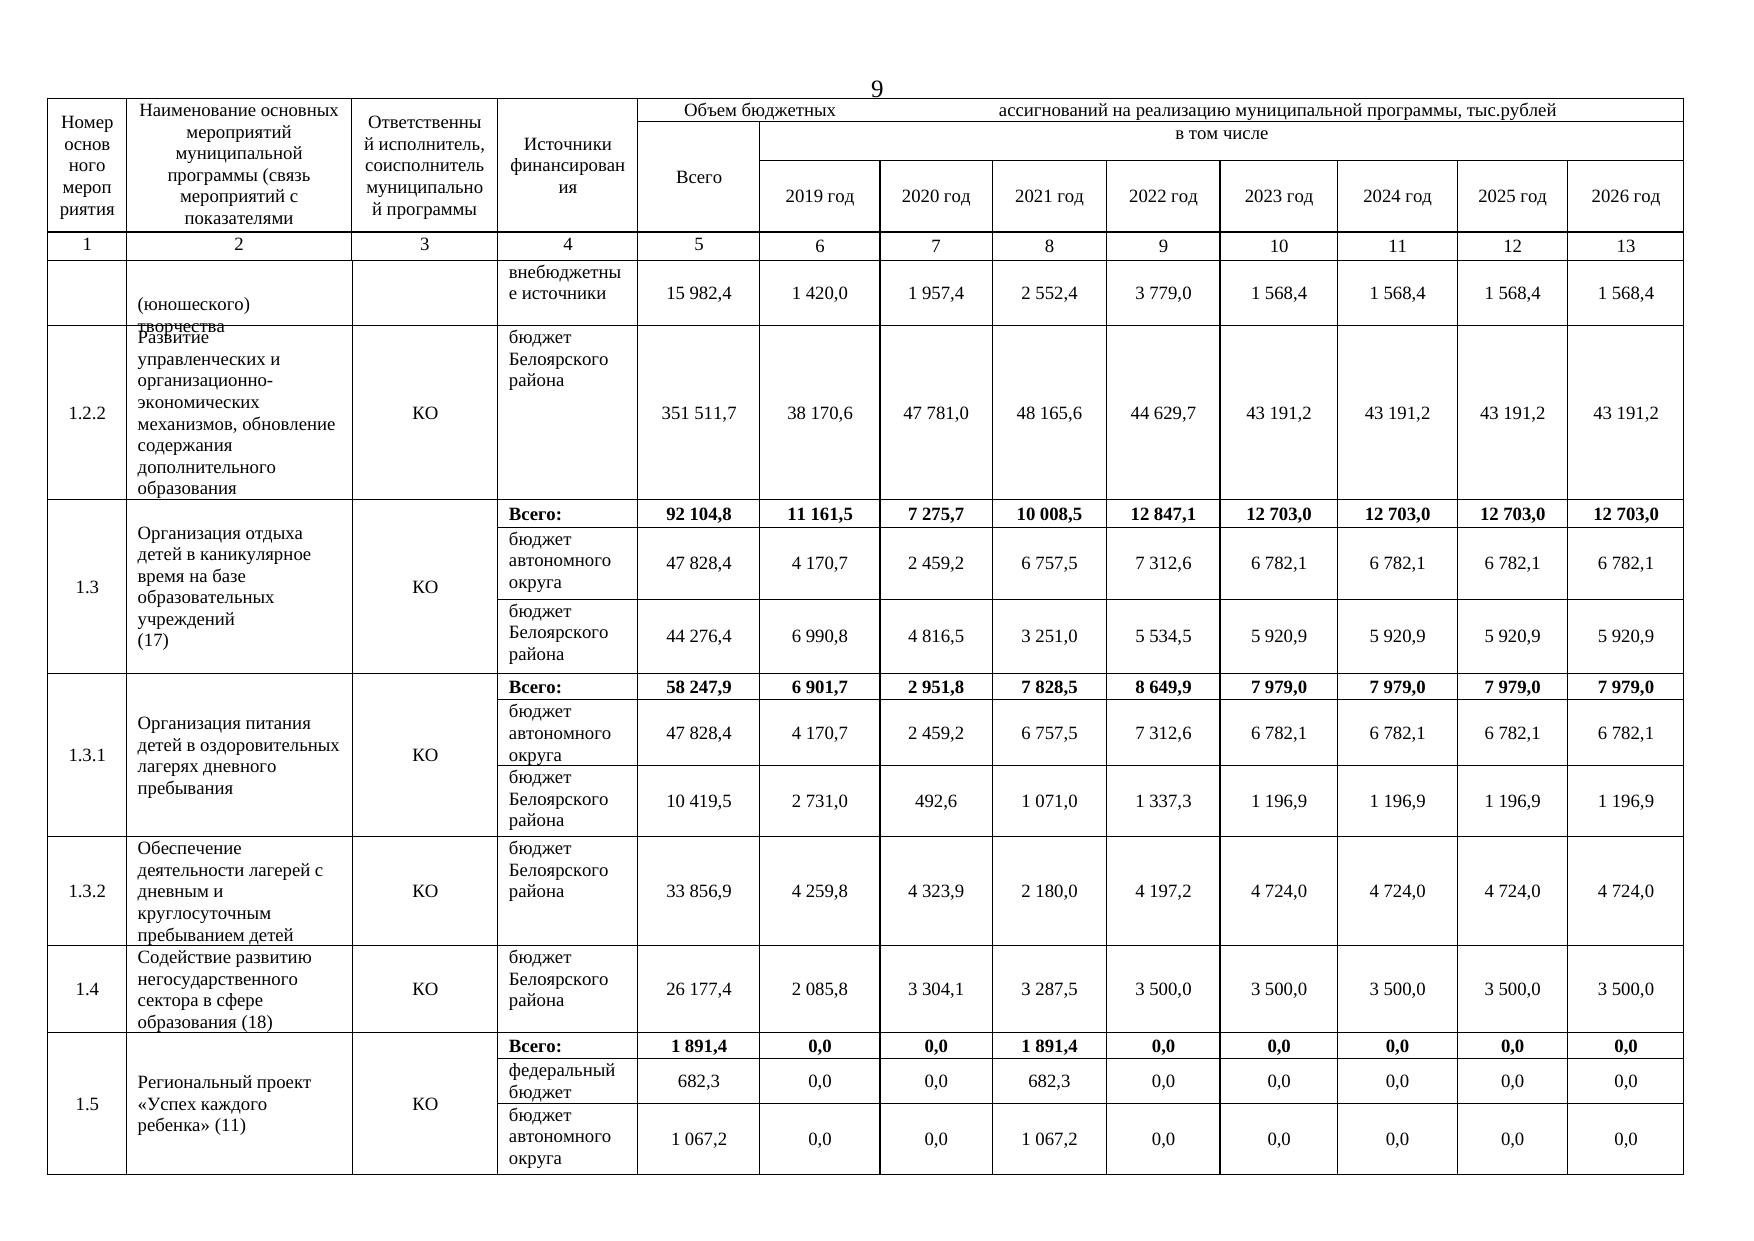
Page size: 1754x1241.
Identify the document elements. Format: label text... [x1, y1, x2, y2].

table_header Объем бюджетных ассигнований на реализацию муниципальной программы, тыс.рублей [638, 99, 1683, 121]
table_header Наименование основных мероприятий муниципальной программы (связь мероприятий с показателями муниципальной программы) [127, 99, 351, 231]
table_cell 4 170,7 [760, 700, 879, 765]
table_cell 3 500,0 [1107, 946, 1219, 1032]
table_cell 1 196,9 [1338, 766, 1457, 836]
table_cell 33 856,9 [638, 837, 759, 945]
table_cell 47 828,4 [638, 528, 759, 598]
table_cell 7 979,0 [1338, 674, 1457, 699]
table_cell Развитие управленческих и организационно-экономических механизмов, обновление содержания дополнительного образования [127, 326, 352, 499]
table_cell 6 757,5 [993, 700, 1106, 765]
table_cell 0,0 [1107, 1033, 1219, 1058]
table_cell 1 568,4 [1338, 261, 1457, 325]
table_cell 4 323,9 [881, 837, 992, 945]
table_cell 1.3.2 [48, 837, 126, 945]
table_cell 2 951,8 [881, 674, 992, 699]
table_cell 43 191,2 [1338, 326, 1457, 499]
table_cell 0,0 [881, 1059, 992, 1102]
table_cell 2 731,0 [760, 766, 879, 836]
table_cell 47 828,4 [638, 700, 759, 765]
table_cell 0,0 [1458, 1059, 1567, 1102]
table_header Номер основного мероприятия [48, 99, 126, 231]
table_cell 6 782,1 [1338, 528, 1457, 598]
table_header Ответственный исполнитель, соисполнитель муниципальной программы [352, 99, 497, 231]
table_cell 43 191,2 [1458, 326, 1567, 499]
table_cell 3 500,0 [1458, 946, 1567, 1032]
table_cell 2 552,4 [993, 261, 1106, 325]
table_cell 1 891,4 [993, 1033, 1106, 1058]
table_cell 6 [760, 233, 879, 259]
table_cell Обеспечение деятельности лагерей с дневным и круглосуточным пребыванием детей [127, 837, 352, 945]
table_cell 8 [993, 233, 1106, 259]
table_cell 7 312,6 [1107, 528, 1219, 598]
table_cell КО [353, 837, 497, 945]
table_cell 2021 год [993, 161, 1106, 231]
table_cell 4 197,2 [1107, 837, 1219, 945]
table_cell 1 [48, 233, 126, 259]
table_cell 12 703,0 [1458, 500, 1567, 527]
table_cell 1 337,3 [1107, 766, 1219, 836]
table_cell 44 276,4 [638, 600, 759, 673]
table_cell 1 067,2 [638, 1104, 759, 1174]
table_cell 0,0 [1338, 1033, 1457, 1058]
table_cell 4 [498, 233, 637, 259]
table_cell 5 [638, 233, 759, 259]
table_cell Содействие развитию негосударственного сектора в сфере образования (18) [127, 946, 352, 1032]
table_cell 1.5 [48, 1033, 126, 1174]
table_cell 1.2.2 [48, 326, 126, 499]
table_cell 682,3 [993, 1059, 1106, 1102]
table_cell 7 979,0 [1221, 674, 1337, 699]
table_cell 4 724,0 [1458, 837, 1567, 945]
table_cell 1 568,4 [1221, 261, 1337, 325]
table_cell 43 191,2 [1568, 326, 1683, 499]
table_cell 351 511,7 [638, 326, 759, 499]
table_cell федеральный бюджет [498, 1059, 637, 1102]
table_cell 48 165,6 [993, 326, 1106, 499]
table_cell 2026 год [1568, 161, 1683, 231]
table_cell 1 196,9 [1221, 766, 1337, 836]
table_cell Региональный проект «Успех каждого ребенка» (11) [127, 1033, 352, 1174]
table_cell КО [353, 326, 497, 499]
table_cell Организация питания детей в оздоровительных лагерях дневного пребывания [127, 674, 352, 836]
table_cell 0,0 [1107, 1104, 1219, 1174]
table_cell КО [353, 674, 497, 836]
table_cell 26 177,4 [638, 946, 759, 1032]
table_cell 15 982,4 [638, 261, 759, 325]
table_cell 3 500,0 [1338, 946, 1457, 1032]
table_cell бюджет Белоярского района [498, 946, 637, 1032]
table_header Источники финансирования [498, 99, 637, 231]
table_cell 0,0 [1568, 1104, 1683, 1174]
table_cell 1.3 [48, 500, 126, 673]
table_cell 5 534,5 [1107, 600, 1219, 673]
table_cell 7 312,6 [1107, 700, 1219, 765]
table_cell 1.4 [48, 946, 126, 1032]
table_cell 11 [1338, 233, 1457, 259]
table_cell 6 901,7 [760, 674, 879, 699]
table_cell 10 008,5 [993, 500, 1106, 527]
table_cell 6 757,5 [993, 528, 1106, 598]
table_cell 4 816,5 [881, 600, 992, 673]
table_cell 0,0 [1568, 1059, 1683, 1102]
table_cell 12 847,1 [1107, 500, 1219, 527]
table_cell Всего: [498, 674, 637, 699]
table_cell 3 251,0 [993, 600, 1106, 673]
table_cell 3 500,0 [1568, 946, 1683, 1032]
table_cell 2 459,2 [881, 528, 992, 598]
table_cell 1.3.1 [48, 674, 126, 836]
table_cell 58 247,9 [638, 674, 759, 699]
table_cell 7 979,0 [1458, 674, 1567, 699]
table_cell 12 703,0 [1568, 500, 1683, 527]
table_cell 44 629,7 [1107, 326, 1219, 499]
table_cell 4 259,8 [760, 837, 879, 945]
table_cell 47 781,0 [881, 326, 992, 499]
table_cell 0,0 [881, 1033, 992, 1058]
table_cell 2 085,8 [760, 946, 879, 1032]
table_cell 7 979,0 [1568, 674, 1683, 699]
table_cell 4 170,7 [760, 528, 879, 598]
table_cell КО [353, 946, 497, 1032]
table_cell 2025 год [1458, 161, 1567, 231]
table_cell 5 920,9 [1221, 600, 1337, 673]
table_cell бюджет Белоярского района [498, 837, 637, 945]
table_cell 43 191,2 [1221, 326, 1337, 499]
table_cell 1 568,4 [1568, 261, 1683, 325]
table_cell 1 067,2 [993, 1104, 1106, 1174]
table_cell 12 [1458, 233, 1567, 259]
table_cell 4 724,0 [1221, 837, 1337, 945]
table_cell Всего: [498, 1033, 637, 1058]
table_cell 0,0 [760, 1033, 879, 1058]
table_cell 92 104,8 [638, 500, 759, 527]
table_cell 2020 год [881, 161, 992, 231]
table_cell 0,0 [1458, 1104, 1567, 1174]
table_cell 0,0 [1221, 1059, 1337, 1102]
table_cell 6 990,8 [760, 600, 879, 673]
table_cell 0,0 [760, 1104, 879, 1174]
table_cell 6 782,1 [1338, 700, 1457, 765]
table_cell 6 782,1 [1568, 528, 1683, 598]
table_cell 7 275,7 [881, 500, 992, 527]
table_cell 8 649,9 [1107, 674, 1219, 699]
table_cell бюджет автономного округа [498, 1104, 637, 1174]
table_cell 0,0 [1458, 1033, 1567, 1058]
table_cell КО [353, 1033, 497, 1174]
table_cell 38 170,6 [760, 326, 879, 499]
table_cell бюджет Белоярского района [498, 766, 637, 836]
table_cell бюджет Белоярского района [498, 326, 637, 499]
table_cell 1 196,9 [1458, 766, 1567, 836]
table_cell 682,3 [638, 1059, 759, 1102]
table_cell в том числе [760, 122, 1683, 159]
table_cell 0,0 [1338, 1104, 1457, 1174]
table_cell 3 304,1 [881, 946, 992, 1032]
table_cell 6 782,1 [1221, 528, 1337, 598]
table_cell 6 782,1 [1221, 700, 1337, 765]
table_cell 5 920,9 [1568, 600, 1683, 673]
table_cell 2022 год [1107, 161, 1219, 231]
table_cell 13 [1568, 233, 1683, 259]
table_cell 3 287,5 [993, 946, 1106, 1032]
table_cell 0,0 [760, 1059, 879, 1102]
table_cell 1 891,4 [638, 1033, 759, 1058]
table_cell Организация отдыха детей в каникулярное время на базе образовательных учреждений (17) [127, 500, 352, 673]
table_cell 4 724,0 [1568, 837, 1683, 945]
table_cell 7 828,5 [993, 674, 1106, 699]
table_cell 5 920,9 [1338, 600, 1457, 673]
table_cell 3 [352, 233, 497, 259]
table_cell КО [353, 500, 497, 673]
table_cell 2024 год [1338, 161, 1457, 231]
table_cell 6 782,1 [1458, 528, 1567, 598]
table_cell 10 419,5 [638, 766, 759, 836]
table_cell 12 703,0 [1221, 500, 1337, 527]
table_cell Всего [638, 122, 759, 231]
table_cell 0,0 [881, 1104, 992, 1174]
table_cell 0,0 [1107, 1059, 1219, 1102]
table_cell 6 782,1 [1568, 700, 1683, 765]
table_cell 492,6 [881, 766, 992, 836]
table_cell 1 957,4 [881, 261, 992, 325]
table_cell 2019 год [760, 161, 879, 231]
table_cell 0,0 [1338, 1059, 1457, 1102]
table_cell 11 161,5 [760, 500, 879, 527]
table_cell 0,0 [1221, 1104, 1337, 1174]
table_cell 2 180,0 [993, 837, 1106, 945]
table_cell 3 779,0 [1107, 261, 1219, 325]
table_cell 5 920,9 [1458, 600, 1567, 673]
table_cell 2 [127, 233, 351, 259]
table_cell внебюджетные источники [498, 261, 637, 325]
table_cell 6 782,1 [1458, 700, 1567, 765]
table_cell 10 [1221, 233, 1337, 259]
table_cell Всего: [498, 500, 637, 527]
table_cell 12 703,0 [1338, 500, 1457, 527]
table_cell 0,0 [1221, 1033, 1337, 1058]
table_cell 1 071,0 [993, 766, 1106, 836]
table_cell 2 459,2 [881, 700, 992, 765]
table_cell 1 196,9 [1568, 766, 1683, 836]
table_cell 3 500,0 [1221, 946, 1337, 1032]
table_cell 1 568,4 [1458, 261, 1567, 325]
table_cell бюджет автономного округа [498, 700, 637, 765]
table_cell бюджет Белоярского района [498, 600, 637, 673]
table_cell 4 724,0 [1338, 837, 1457, 945]
table_cell 7 [881, 233, 992, 259]
table_cell 9 [1107, 233, 1219, 259]
table_cell 0,0 [1568, 1033, 1683, 1058]
table_cell 2023 год [1221, 161, 1337, 231]
table_cell бюджет автономного округа [498, 528, 637, 598]
table_cell 1 420,0 [760, 261, 879, 325]
